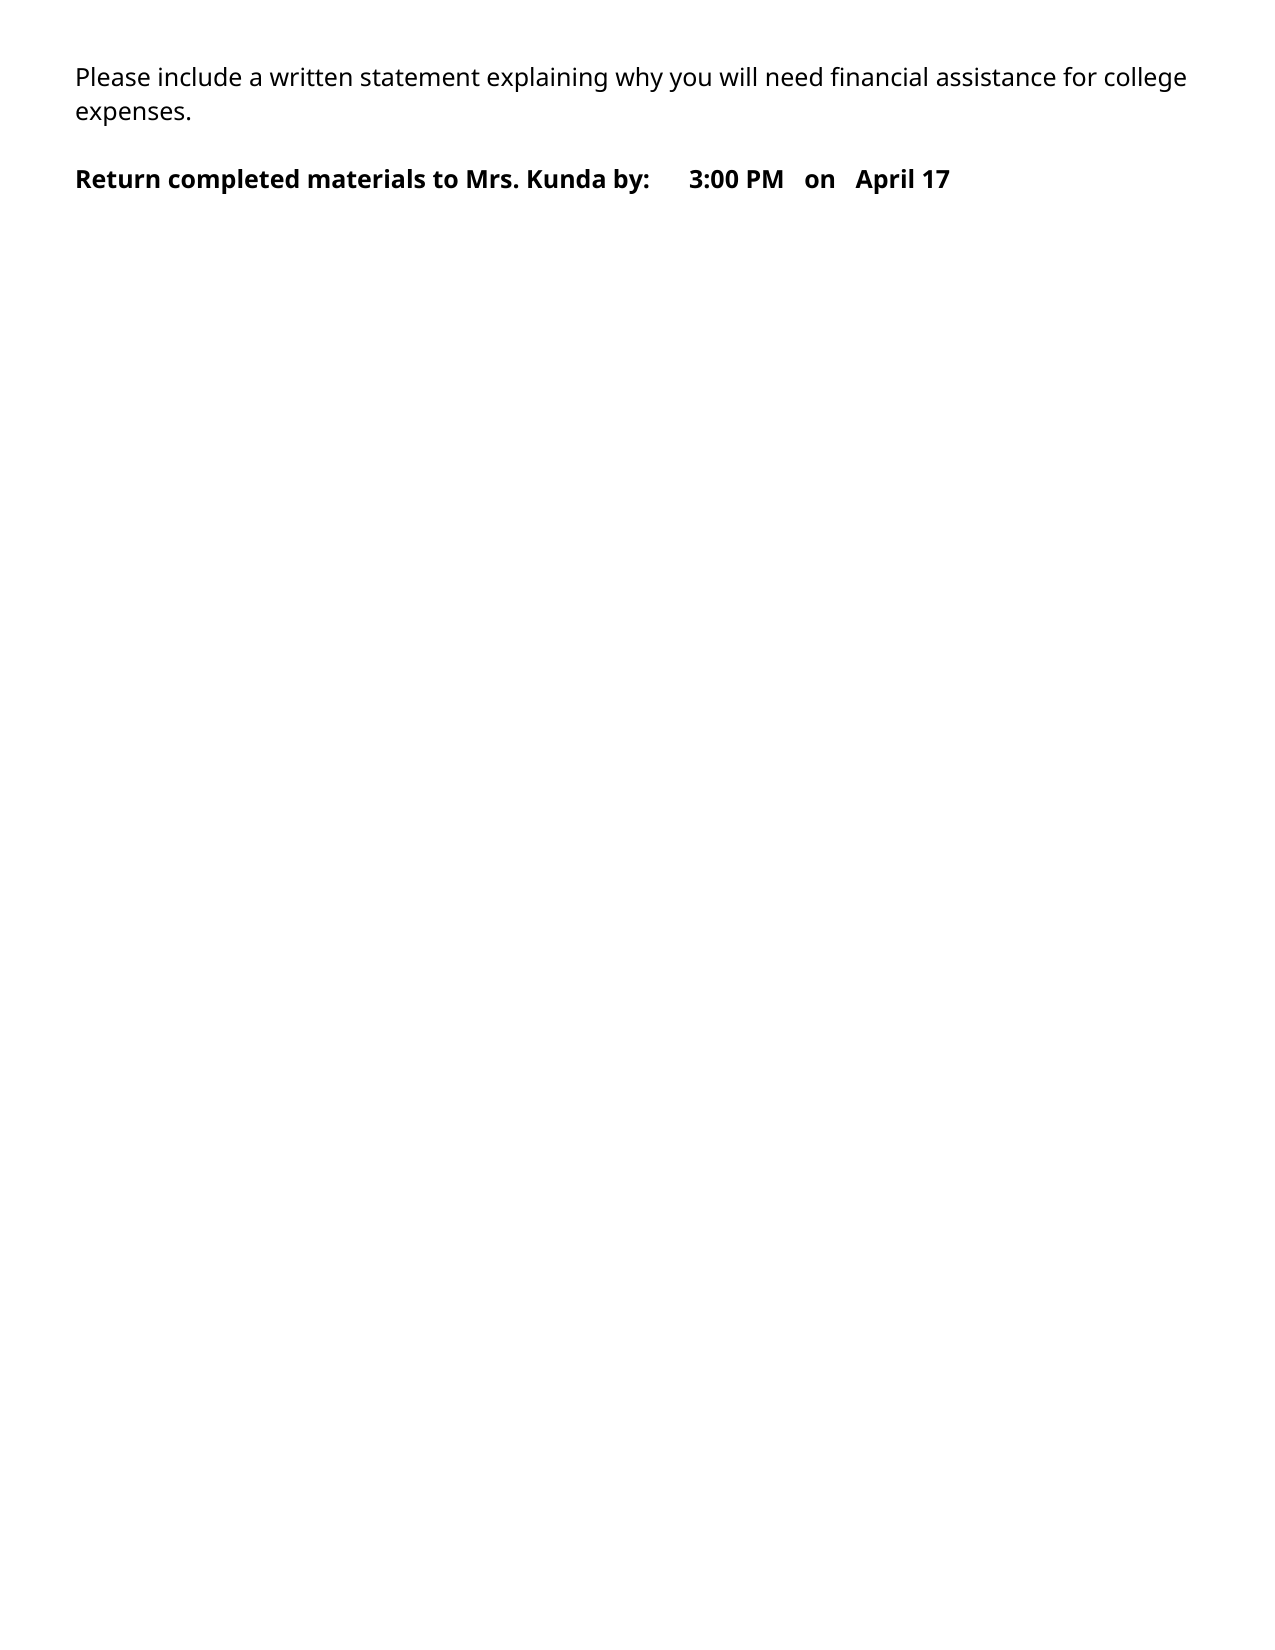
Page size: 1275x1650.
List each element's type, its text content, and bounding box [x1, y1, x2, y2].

text Return completed materials to Mrs. Kunda by: 3:00 PM on April 17 [75, 162, 1200, 196]
text Please include a written statement explaining why you will need financial assistance for college expenses. [75, 60, 1200, 128]
